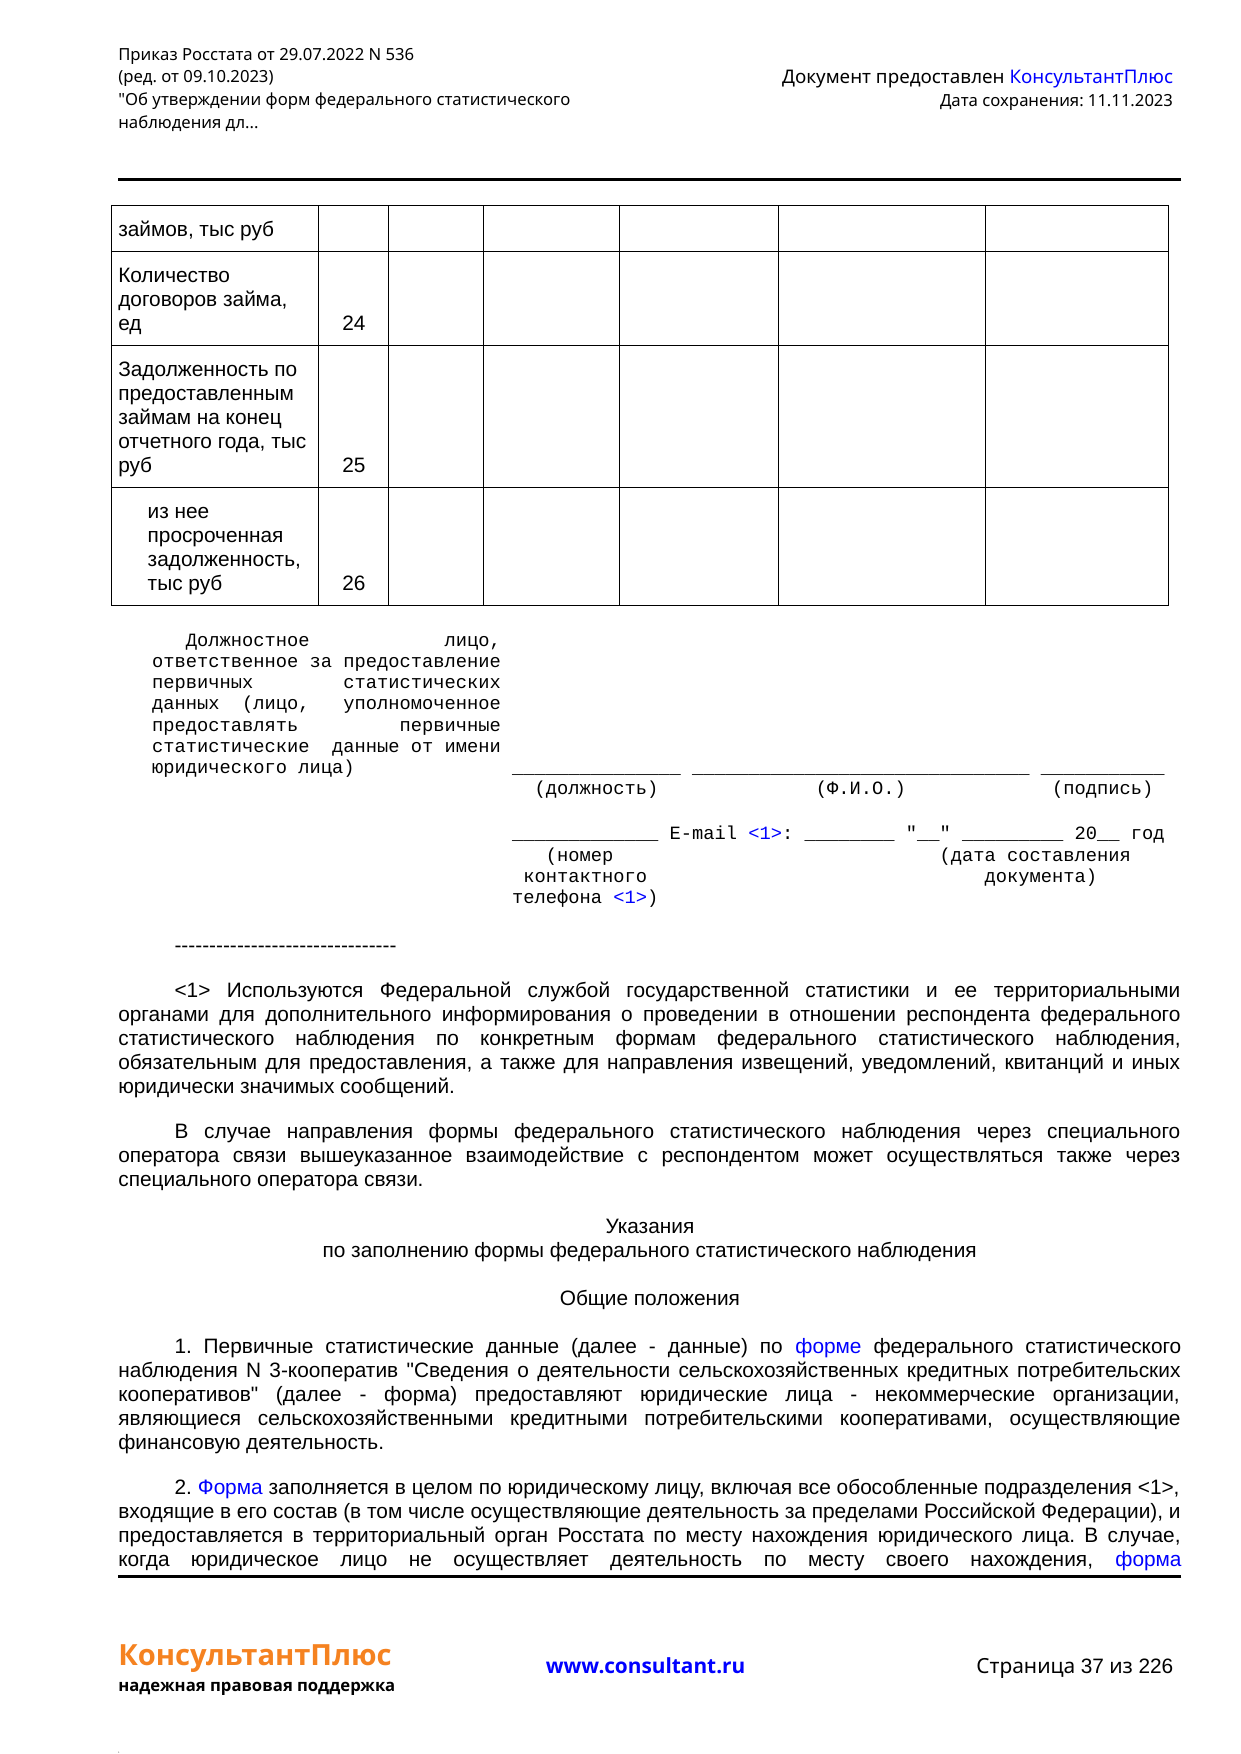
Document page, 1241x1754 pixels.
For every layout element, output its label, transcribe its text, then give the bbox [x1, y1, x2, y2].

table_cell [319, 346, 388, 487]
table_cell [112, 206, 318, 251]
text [118, 1475, 1181, 1571]
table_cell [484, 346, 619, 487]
text предоставлять первичные [118, 715, 1181, 737]
text по заполнению формы федерального статистического наблюдения [118, 1238, 1181, 1262]
text данных (лицо, уполномоченное [118, 694, 1181, 715]
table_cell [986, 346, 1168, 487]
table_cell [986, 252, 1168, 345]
text Указания [118, 1214, 1181, 1238]
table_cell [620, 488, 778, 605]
text (должность) (Ф.И.О.) (подпись) [118, 779, 1181, 800]
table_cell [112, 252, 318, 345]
text (номер (дата составления [118, 845, 1181, 867]
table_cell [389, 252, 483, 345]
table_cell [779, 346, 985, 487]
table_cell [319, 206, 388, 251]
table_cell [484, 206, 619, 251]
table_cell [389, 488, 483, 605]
text статистические данные от имени [118, 737, 1181, 758]
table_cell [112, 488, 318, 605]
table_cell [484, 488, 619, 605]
text контактного документа) [118, 867, 1181, 888]
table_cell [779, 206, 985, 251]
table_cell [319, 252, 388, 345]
text Должностное лицо, [118, 630, 1181, 652]
text ответственное за предоставление [118, 652, 1181, 673]
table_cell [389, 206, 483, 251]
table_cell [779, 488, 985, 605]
text Общие положения [118, 1286, 1181, 1310]
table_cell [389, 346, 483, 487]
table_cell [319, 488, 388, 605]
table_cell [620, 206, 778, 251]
text <1> Используются Федеральной службой государственной статистики и ее территориальными органами для дополнительного информирования о проведении в отношении респондента федерального статистического наблюдения по конкретным формам федерального статистического наблюдения, обязательным для предоставления, а также для направления извещений, уведомлений, квитанций и иных юридически значимых сообщений. [118, 978, 1181, 1098]
text В случае направления формы федерального статистического наблюдения через специального оператора связи вышеуказанное взаимодействие с респондентом может осуществляться также через специального оператора связи. [118, 1118, 1181, 1190]
text _____________ E-mail <1>: ________ "__" _________ 20__ год [118, 824, 1181, 845]
text -------------------------------- [118, 933, 1181, 957]
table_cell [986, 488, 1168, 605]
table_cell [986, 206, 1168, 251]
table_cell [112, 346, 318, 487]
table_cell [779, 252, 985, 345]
text первичных статистических [118, 673, 1181, 694]
text 1. Первичные статистические данные (далее - данные) по форме федерального статистического наблюдения N 3-кооператив "Сведения о деятельности сельскохозяйственных кредитных потребительских кооперативов" (далее - форма) предоставляют юридические лица - некоммерческие организации, являющиеся сельскохозяйственными кредитными потребительскими кооперативами, осуществляющие финансовую деятельность. [118, 1334, 1181, 1454]
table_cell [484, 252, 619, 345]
text юридического лица) _______________ ______________________________ ___________ [118, 758, 1181, 779]
text телефона <1>) [118, 888, 1181, 909]
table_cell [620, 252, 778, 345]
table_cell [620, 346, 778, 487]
